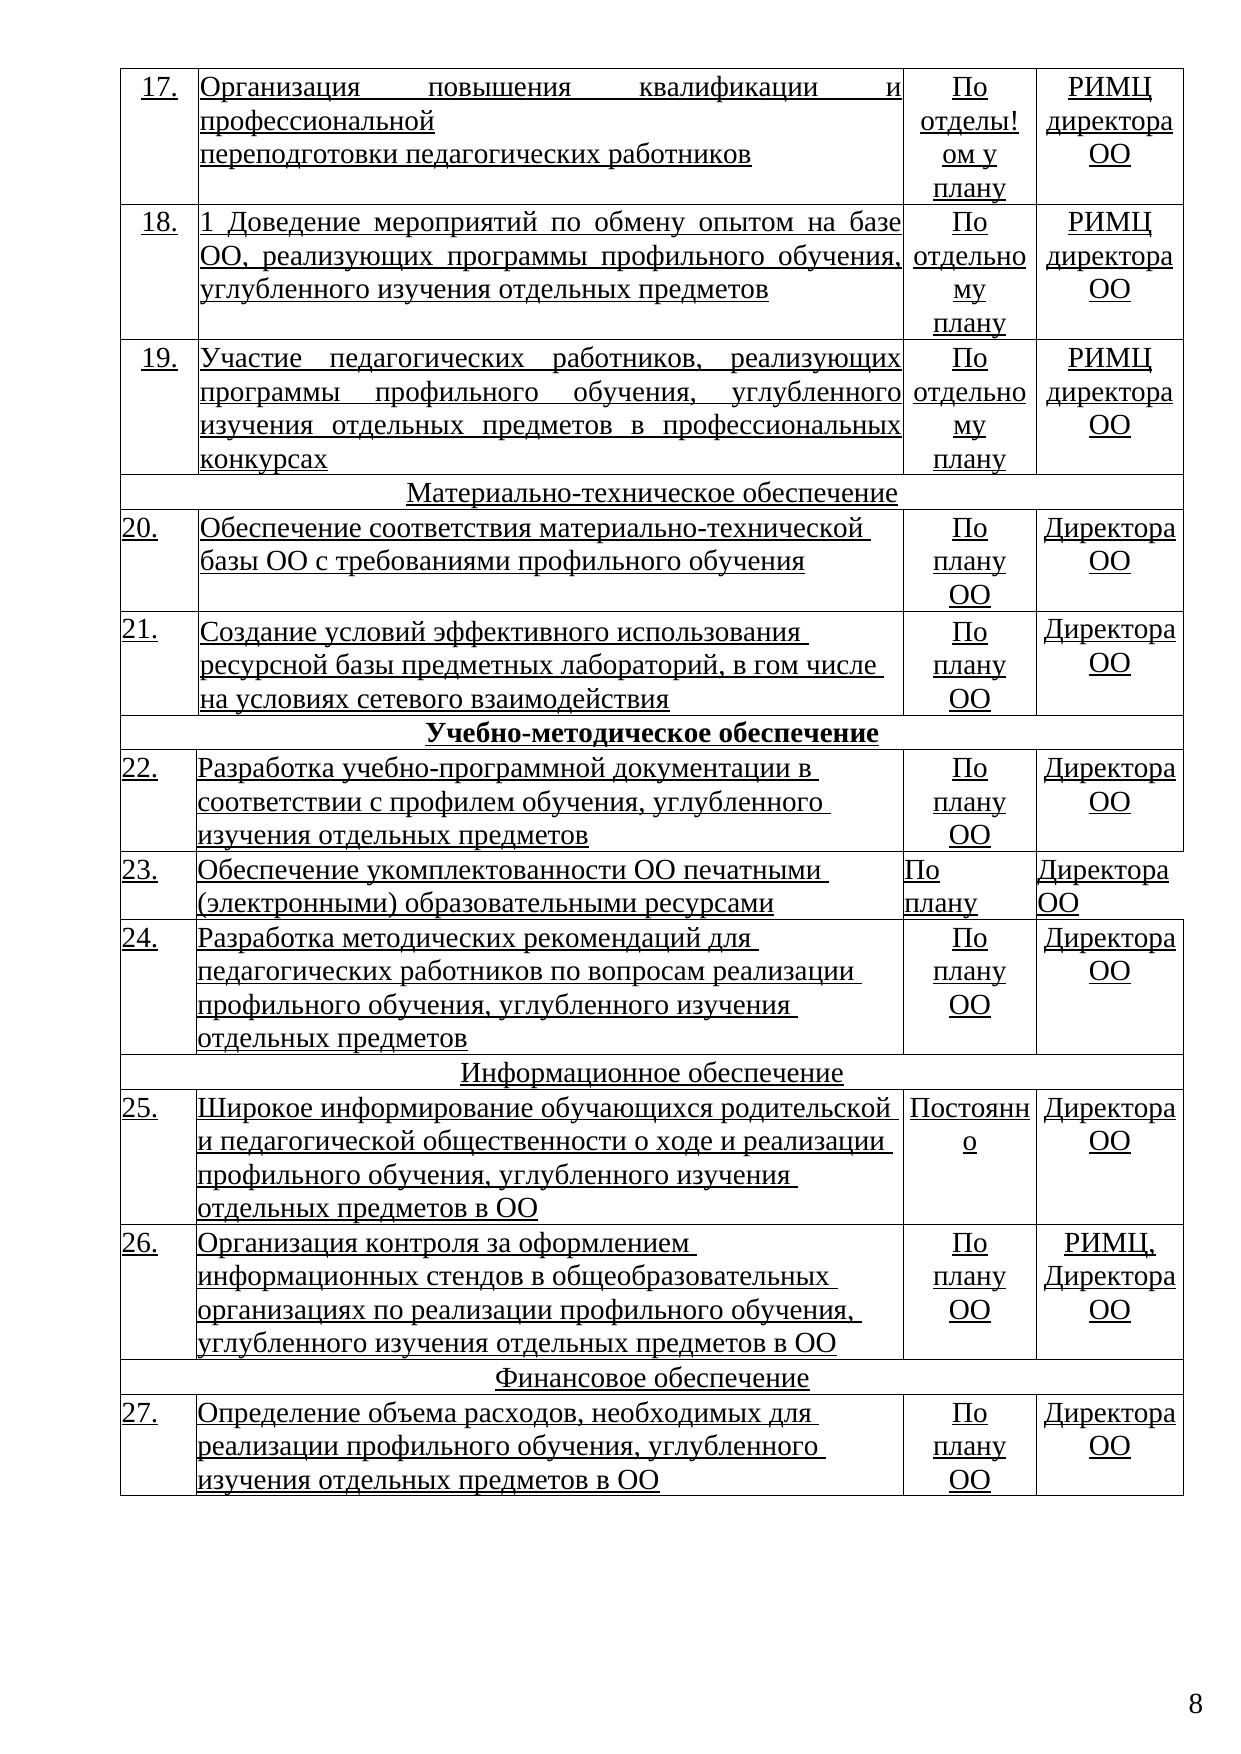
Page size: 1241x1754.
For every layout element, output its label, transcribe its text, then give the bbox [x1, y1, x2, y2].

table_cell По отдельному плану [904, 205, 1036, 339]
table_cell Участие педагогических работников, реализующих программы профильного обучения, углубленного изучения отдельных предметов в профессиональных конкурсах [199, 340, 903, 474]
table_cell РИМЦ, Директора ОО [1037, 1225, 1183, 1359]
table_cell Директора ОО [1037, 1090, 1183, 1224]
table_cell 17. [121, 69, 198, 203]
table_cell Информационное обеспечение [121, 1055, 1183, 1089]
table_cell Учебно-методическое обеспечение [121, 716, 1183, 749]
table_cell РИМЦ директора ОО [1037, 205, 1183, 339]
table_cell Директора ОО [1037, 920, 1183, 1054]
table_cell 27. [121, 1395, 196, 1495]
table_cell Директора ОО [1037, 612, 1183, 714]
table_cell 22. [121, 750, 196, 851]
table_cell 23. [121, 852, 196, 919]
table_cell РИМЦ директора ОО [1037, 69, 1183, 203]
table_cell Финансовое обеспечение [121, 1360, 1183, 1394]
table_cell Разработка методических рекомендаций для педагогических работников по вопросам реализации профильного обучения, углубленного изучения отдельных предметов [197, 920, 903, 1054]
table_cell По отдельному плану [904, 340, 1036, 474]
table_cell Широкое информирование обучающихся родительской и педагогической общественности о ходе и реализации профильного обучения, углубленного изучения отдельных предметов в ОО [197, 1090, 903, 1224]
table_cell Директора ОО [1037, 852, 1183, 919]
table_cell По плану ОО [904, 510, 1036, 611]
table_cell Организация контроля за оформлением информационных стендов в общеобразовательных организациях по реализации профильного обучения, углубленного изучения отдельных предметов в ОО [197, 1225, 903, 1359]
table_cell Директора ОО [1037, 1395, 1183, 1495]
table_cell 21. [121, 612, 198, 714]
table_cell Обеспечение соответствия материально-технической базы ОО с требованиями профильного обучения [199, 510, 903, 611]
table_cell Создание условий эффективного использования ресурсной базы предметных лабораторий, в гом числе на условиях сетевого взаимодействия [199, 612, 903, 714]
table_cell Материально-техническое обеспечение [121, 475, 1183, 509]
table_cell Директора ОО [1037, 750, 1183, 851]
table_cell По отделы! ом у плану [904, 69, 1036, 203]
table_cell 24. [121, 920, 196, 1054]
table_cell Обеспечение укомплектованности ОО печатными (электронными) образовательными ресурсами [197, 852, 903, 919]
table_cell По плану ОО [904, 612, 1036, 714]
table_cell Разработка учебно-программной документации в соответствии с профилем обучения, углубленного изучения отдельных предметов [197, 750, 903, 851]
table_cell 20. [121, 510, 198, 611]
table_cell Организация повышения квалификации и профессиональной переподготовки педагогических работников [199, 69, 903, 203]
table_cell РИМЦ директора ОО [1037, 340, 1183, 474]
table_cell По плану ОО [904, 920, 1036, 1054]
table_cell Директора ОО [1037, 510, 1183, 611]
table_cell 25. [121, 1090, 196, 1224]
table_cell Определение объема расходов, необходимых для реализации профильного обучения, углубленного изучения отдельных предметов в ОО [197, 1395, 903, 1495]
table_cell 19. [121, 340, 198, 474]
table_cell Постоянно [904, 1090, 1036, 1224]
table_cell 26. [121, 1225, 196, 1359]
table_cell По плану [904, 852, 1036, 919]
table_cell По плану ОО [904, 1225, 1036, 1359]
table_cell 18. [121, 205, 198, 339]
table_cell По плану ОО [904, 1395, 1036, 1495]
table_cell 1 Доведение мероприятий по обмену опытом на базе ОО, реализующих программы профильного обучения, углубленного изучения отдельных предметов [199, 205, 903, 339]
table_cell По плану ОО [904, 750, 1036, 851]
